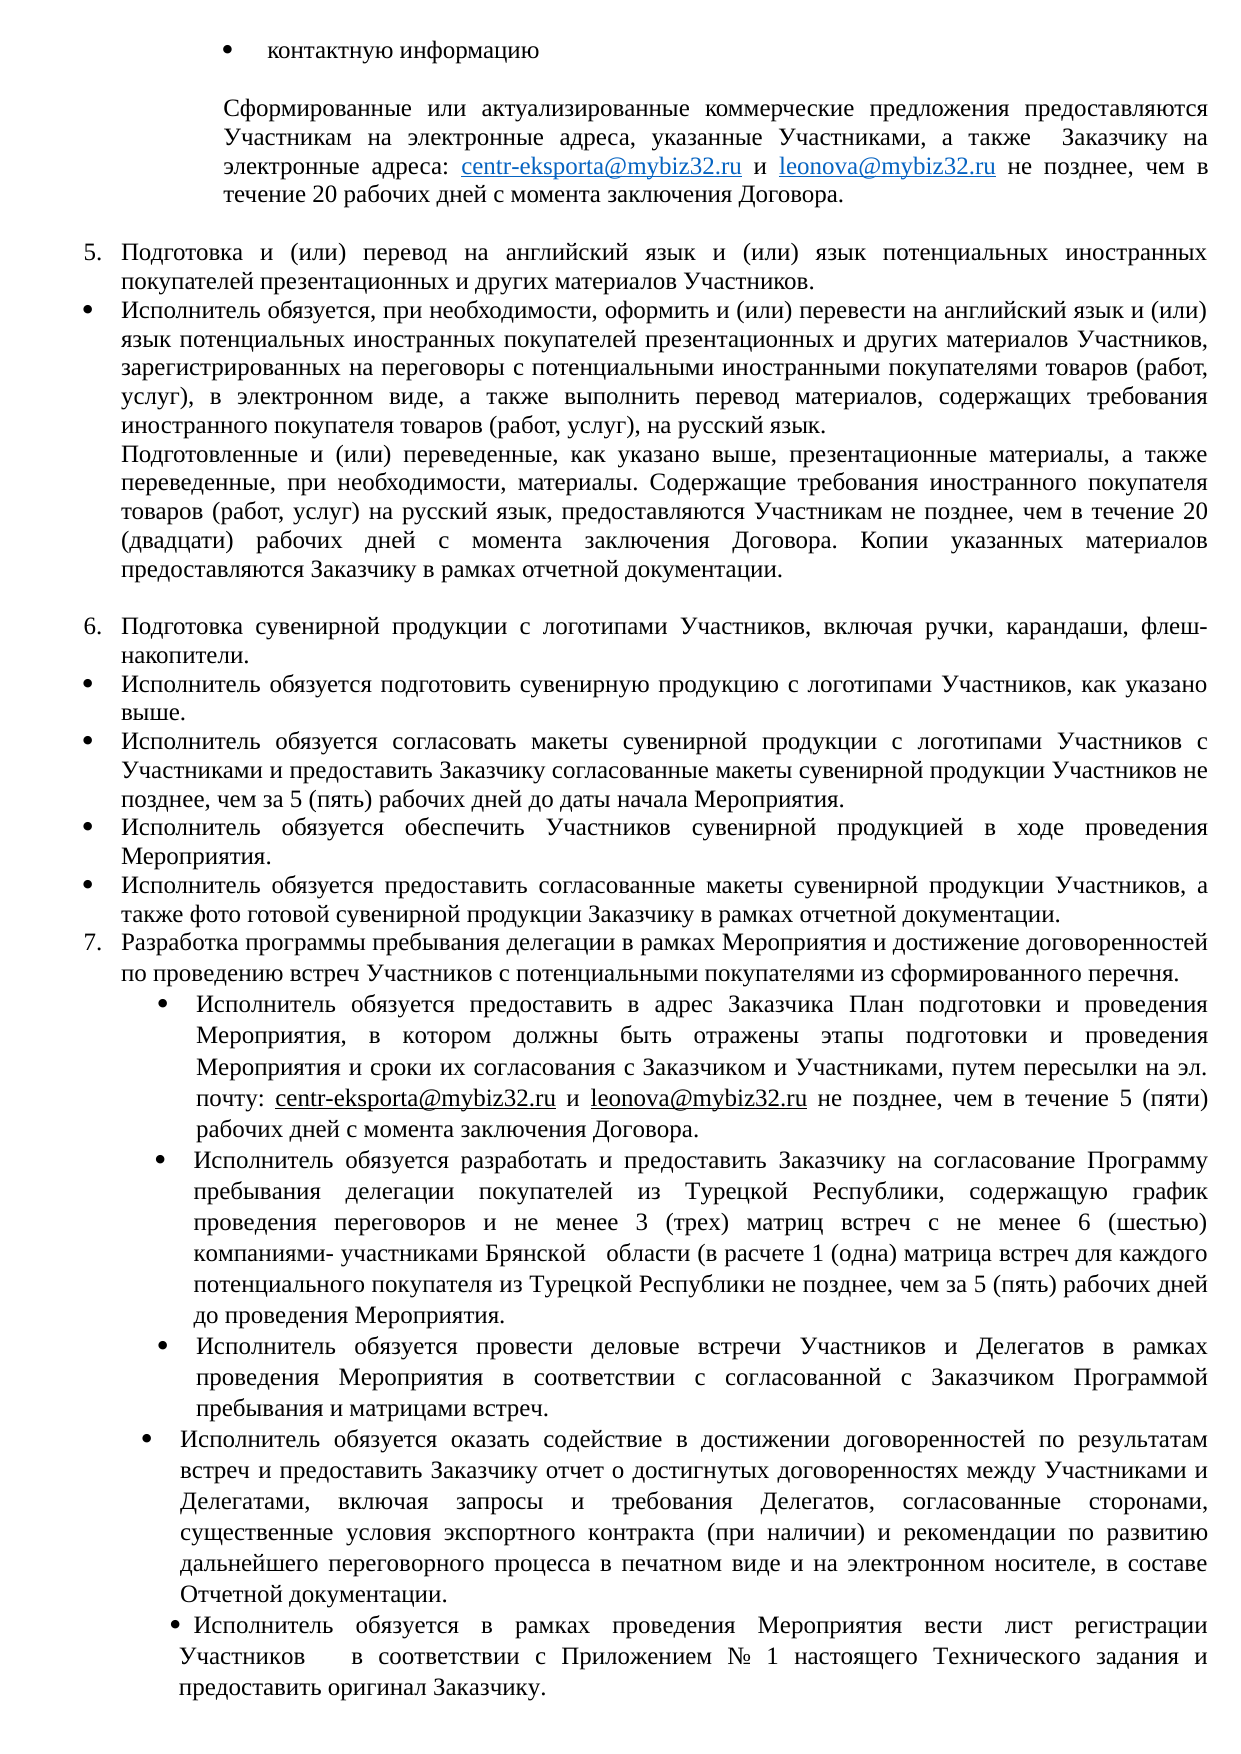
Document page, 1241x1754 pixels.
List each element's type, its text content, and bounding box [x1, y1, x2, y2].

list Исполнитель обязуется предоставить в адрес Заказчика План подготовки и проведения Мероприятия, в котором должны быть отражены этапы подготовки и проведения Мероприятия и сроки их согласования с Заказчиком и Участниками, путем пересылки на эл. почту: centr-eksporta@mybiz32.ru и leonova@mybiz32.ru не позднее, чем в течение 5 (пяти) рабочих дней с момента заключения Договора. [158, 989, 1209, 1142]
list Исполнитель обязуется обеспечить Участников сувенирной продукцией в ходе проведения Мероприятия. [83, 812, 1209, 870]
text Подготовленные и (или) переведенные, как указано выше, презентационные материалы, а также переведенные, при необходимости, материалы. Содержащие требования иностранного покупателя товаров (работ, услуг) на русский язык, предоставляются Участникам не позднее, чем в течение 20 (двадцати) рабочих дней с момента заключения Договора. Копии указанных материалов предоставляются Заказчику в рамках отчетной документации. [121, 439, 1209, 582]
list Исполнитель обязуется предоставить согласованные макеты сувенирной продукции Участников, а также фото готовой сувенирной продукции Заказчику в рамках отчетной документации. [83, 870, 1209, 927]
list Исполнитель обязуется оказать содействие в достижении договоренностей по результатам встреч и предоставить Заказчику отчет о достигнутых договоренностях между Участниками и Делегатами, включая запросы и требования Делегатов, согласованные сторонами, существенные условия экспортного контракта (при наличии) и рекомендации по развитию дальнейшего переговорного процесса в печатном виде и на электронном носителе, в составе Отчетной документации. [142, 1424, 1209, 1608]
list Подготовка и (или) перевод на английский язык и (или) язык потенциальных иностранных покупателей презентационных и других материалов Участников. [83, 237, 1209, 295]
list Исполнитель обязуется согласовать макеты сувенирной продукции с логотипами Участников с Участниками и предоставить Заказчику согласованные макеты сувенирной продукции Участников не позднее, чем за 5 (пять) рабочих дней до даты начала Мероприятия. [83, 726, 1209, 812]
list Исполнитель обязуется подготовить сувенирную продукцию с логотипами Участников, как указано выше. [83, 669, 1209, 726]
list Разработка программы пребывания делегации в рамках Мероприятия и достижение договоренностей по проведению встреч Участников с потенциальными покупателями из сформированного перечня. [83, 927, 1209, 987]
list Исполнитель обязуется разработать и предоставить Заказчику на согласование Программу пребывания делегации покупателей из Турецкой Республики, содержащую график проведения переговоров и не менее 3 (трех) матриц встреч c не менее 6 (шестью) компаниями- участниками Брянской области (в расчете 1 (одна) матрица встреч для каждого потенциального покупателя из Турецкой Республики не позднее, чем за 5 (пять) рабочих дней до проведения Мероприятия. [156, 1145, 1209, 1329]
text Сформированные или актуализированные коммерческие предложения предоставляются Участникам на электронные адреса, указанные Участниками, а также Заказчику на электронные адреса: centr-eksporta@mybiz32.ru и leonova@mybiz32.ru не позднее, чем в течение 20 рабочих дней с момента заключения Договора. [223, 93, 1209, 208]
list Подготовка сувенирной продукции с логотипами Участников, включая ручки, карандаши, флеш-накопители. [83, 611, 1209, 669]
list контактную информацию [223, 35, 1209, 64]
list Исполнитель обязуется, при необходимости, оформить и (или) перевести на английский язык и (или) язык потенциальных иностранных покупателей презентационных и других материалов Участников, зарегистрированных на переговоры с потенциальными иностранными покупателями товаров (работ, услуг), в электронном виде, а также выполнить перевод материалов, содержащих требования иностранного покупателя товаров (работ, услуг), на русский язык. [83, 295, 1209, 439]
list Исполнитель обязуется провести деловые встречи Участников и Делегатов в рамках проведения Мероприятия в соответствии с согласованной с Заказчиком Программой пребывания и матрицами встреч. [158, 1331, 1209, 1422]
list Исполнитель обязуется в рамках проведения Мероприятия вести лист регистрации Участников в соответствии с Приложением № 1 настоящего Технического задания и предоставить оригинал Заказчику. [171, 1610, 1209, 1701]
